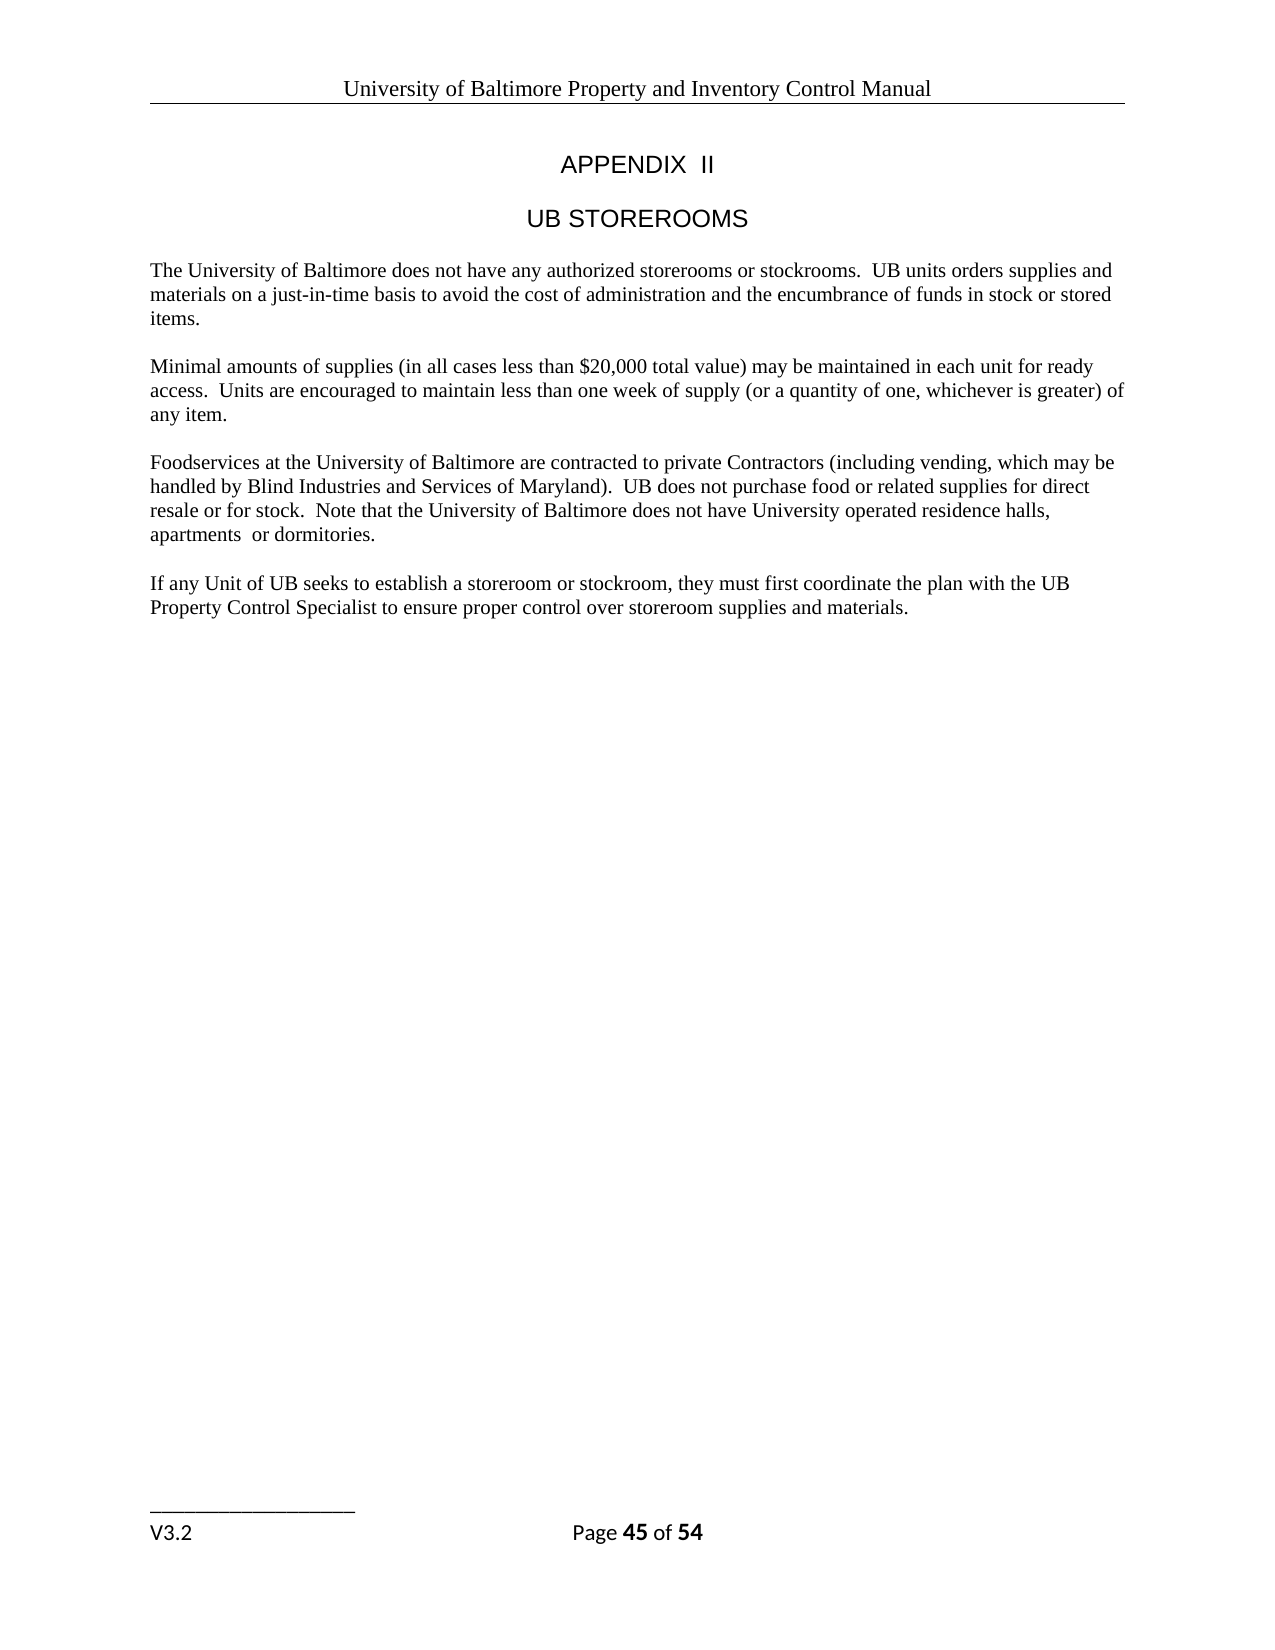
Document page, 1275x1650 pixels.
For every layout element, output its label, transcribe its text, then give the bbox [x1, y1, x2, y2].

text UB STOREROOMS [150, 204, 1125, 233]
text The University of Baltimore does not have any authorized storerooms or stockrooms. UB units orders supplies and materials on a just-in-time basis to avoid the cost of administration and the encumbrance of funds in stock or stored items. [150, 258, 1125, 330]
text Foodservices at the University of Baltimore are contracted to private Contractors (including vending, which may be handled by Blind Industries and Services of Maryland). UB does not purchase food or related supplies for direct resale or for stock. Note that the University of Baltimore does not have University operated residence halls, apartments or dormitories. [150, 450, 1125, 546]
text Minimal amounts of supplies (in all cases less than $20,000 total value) may be maintained in each unit for ready access. Units are encouraged to maintain less than one week of supply (or a quantity of one, whichever is greater) of any item. [150, 354, 1125, 426]
text APPENDIX II [150, 150, 1125, 179]
text If any Unit of UB seeks to establish a storeroom or stockroom, they must first coordinate the plan with the UB Property Control Specialist to ensure proper control over storeroom supplies and materials. [150, 571, 1125, 619]
